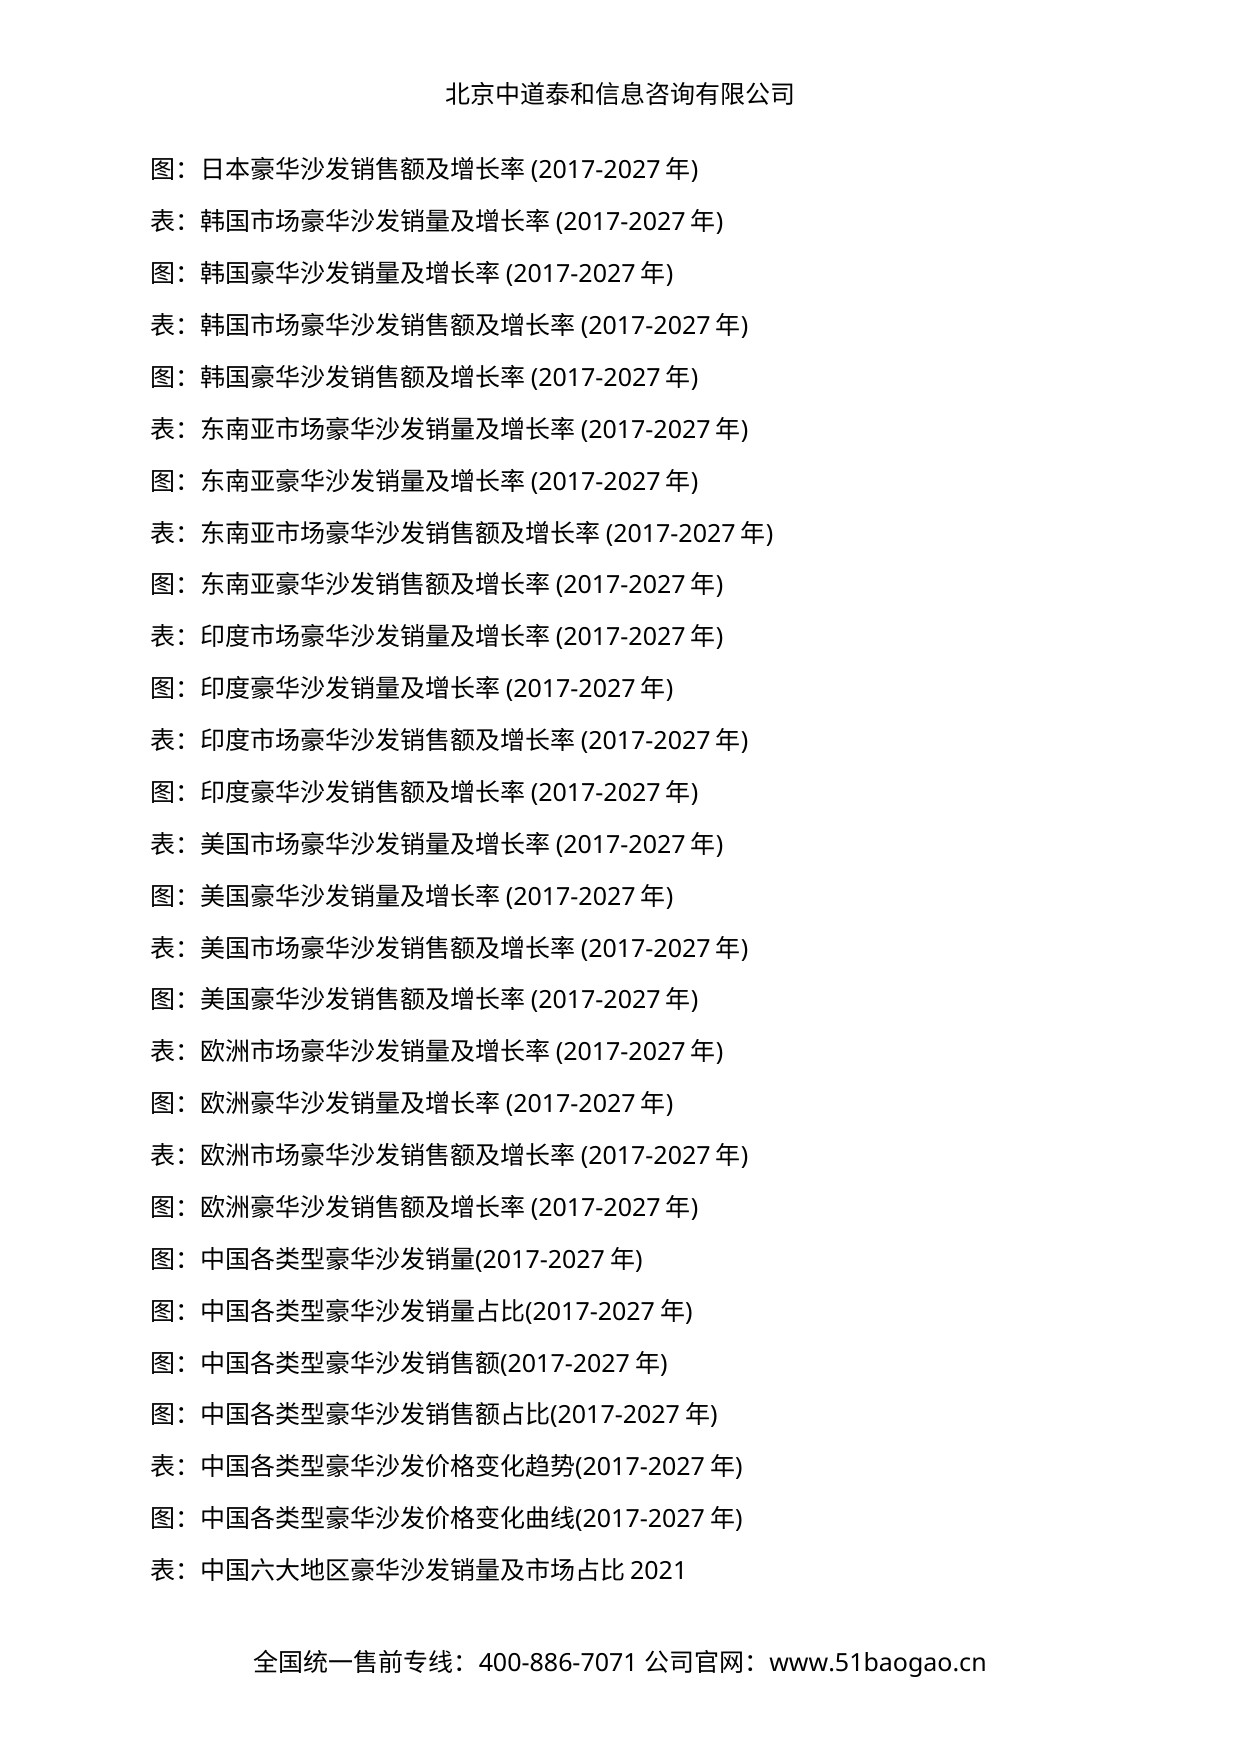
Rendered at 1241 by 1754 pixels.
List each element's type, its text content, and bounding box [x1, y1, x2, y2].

text 表：东南亚市场豪华沙发销售额及增长率 (2017-2027年) [150, 513, 1090, 549]
text 表：韩国市场豪华沙发销售额及增长率 (2017-2027年) [150, 306, 1090, 342]
text 图：欧洲豪华沙发销量及增长率 (2017-2027年) [150, 1084, 1090, 1120]
text 表：美国市场豪华沙发销售额及增长率 (2017-2027年) [150, 928, 1090, 964]
text 表：韩国市场豪华沙发销量及增长率 (2017-2027年) [150, 202, 1090, 238]
text 图：中国各类型豪华沙发销量占比(2017-2027年) [150, 1291, 1090, 1327]
text 图：欧洲豪华沙发销售额及增长率 (2017-2027年) [150, 1187, 1090, 1224]
text 图：美国豪华沙发销量及增长率 (2017-2027年) [150, 876, 1090, 912]
text 图：印度豪华沙发销量及增长率 (2017-2027年) [150, 669, 1090, 705]
text 表：印度市场豪华沙发销售额及增长率 (2017-2027年) [150, 721, 1090, 757]
text 图：日本豪华沙发销售额及增长率 (2017-2027年) [150, 150, 1090, 186]
text 表：中国六大地区豪华沙发销量及市场占比2021 [150, 1551, 1090, 1587]
text 图：中国各类型豪华沙发价格变化曲线(2017-2027年) [150, 1499, 1090, 1535]
text 表：东南亚市场豪华沙发销量及增长率 (2017-2027年) [150, 409, 1090, 446]
text 图：东南亚豪华沙发销量及增长率 (2017-2027年) [150, 461, 1090, 497]
text 表：中国各类型豪华沙发价格变化趋势(2017-2027年) [150, 1447, 1090, 1483]
text 表：美国市场豪华沙发销量及增长率 (2017-2027年) [150, 824, 1090, 861]
text 表：印度市场豪华沙发销量及增长率 (2017-2027年) [150, 617, 1090, 653]
text 图：中国各类型豪华沙发销售额占比(2017-2027年) [150, 1395, 1090, 1431]
text 图：东南亚豪华沙发销售额及增长率 (2017-2027年) [150, 565, 1090, 601]
text 表：欧洲市场豪华沙发销量及增长率 (2017-2027年) [150, 1032, 1090, 1068]
text 图：印度豪华沙发销售额及增长率 (2017-2027年) [150, 772, 1090, 809]
text 图：美国豪华沙发销售额及增长率 (2017-2027年) [150, 980, 1090, 1016]
text 图：中国各类型豪华沙发销量(2017-2027年) [150, 1239, 1090, 1276]
text 图：韩国豪华沙发销售额及增长率 (2017-2027年) [150, 357, 1090, 394]
text 表：欧洲市场豪华沙发销售额及增长率 (2017-2027年) [150, 1136, 1090, 1172]
text 图：中国各类型豪华沙发销售额(2017-2027年) [150, 1343, 1090, 1379]
text 图：韩国豪华沙发销量及增长率 (2017-2027年) [150, 254, 1090, 290]
